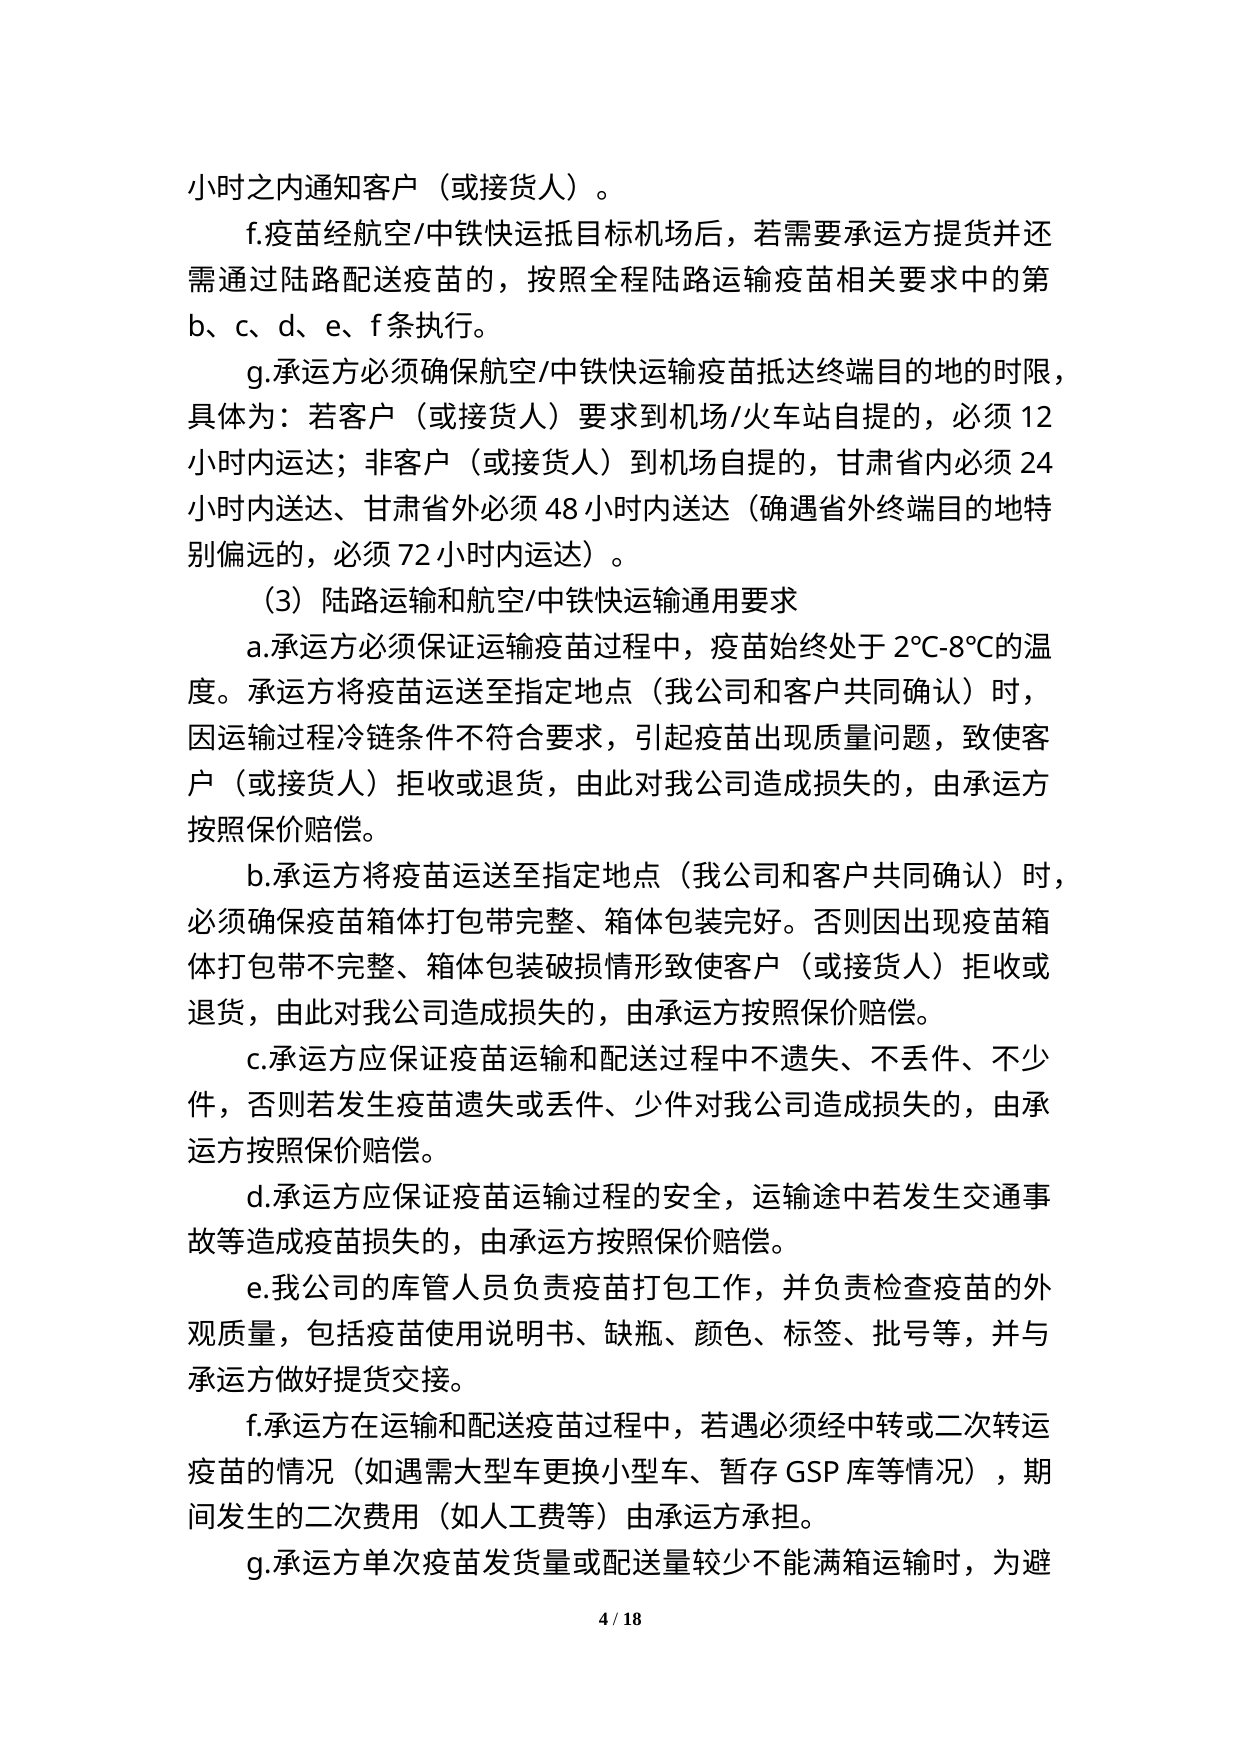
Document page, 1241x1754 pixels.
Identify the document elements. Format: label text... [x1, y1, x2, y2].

text d.承运方应保证疫苗运输过程的安全，运输途中若发生交通事故等造成疫苗损失的，由承运方按照保价赔偿。 [187, 1170, 1053, 1262]
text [187, 162, 1053, 208]
text f.承运方在运输和配送疫苗过程中，若遇必须经中转或二次转运疫苗的情况（如遇需大型车更换小型车、暂存GSP库等情况），期间发生的二次费用（如人工费等）由承运方承担。 [187, 1399, 1053, 1537]
text g.承运方必须确保航空/中铁快运输疫苗抵达终端目的地的时限，具体为：若客户（或接货人）要求到机场/火车站自提的，必须12小时内运达；非客户（或接货人）到机场自提的，甘肃省内必须24小时内送达、甘肃省外必须48小时内送达（确遇省外终端目的地特别偏远的，必须72小时内运达）。 [187, 345, 1053, 574]
text b.承运方将疫苗运送至指定地点（我公司和客户共同确认）时，必须确保疫苗箱体打包带完整、箱体包装完好。否则因出现疫苗箱体打包带不完整、箱体包装破损情形致使客户（或接货人）拒收或退货，由此对我公司造成损失的，由承运方按照保价赔偿。 [187, 849, 1053, 1033]
text （3）陆路运输和航空/中铁快运输通用要求 [187, 574, 1053, 620]
text c.承运方应保证疫苗运输和配送过程中不遗失、不丢件、不少件，否则若发生疫苗遗失或丢件、少件对我公司造成损失的，由承运方按照保价赔偿。 [187, 1033, 1053, 1170]
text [187, 1537, 1053, 1583]
text f.疫苗经航空/中铁快运抵目标机场后，若需要承运方提货并还需通过陆路配送疫苗的，按照全程陆路运输疫苗相关要求中的第b、c、d、e、f条执行。 [187, 208, 1053, 345]
text e.我公司的库管人员负责疫苗打包工作，并负责检查疫苗的外观质量，包括疫苗使用说明书、缺瓶、颜色、标签、批号等，并与承运方做好提货交接。 [187, 1262, 1053, 1399]
text a.承运方必须保证运输疫苗过程中，疫苗始终处于2℃-8℃的温度。承运方将疫苗运送至指定地点（我公司和客户共同确认）时，因运输过程冷链条件不符合要求，引起疫苗出现质量问题，致使客户（或接货人）拒收或退货，由此对我公司造成损失的，由承运方按照保价赔偿。 [187, 620, 1053, 849]
